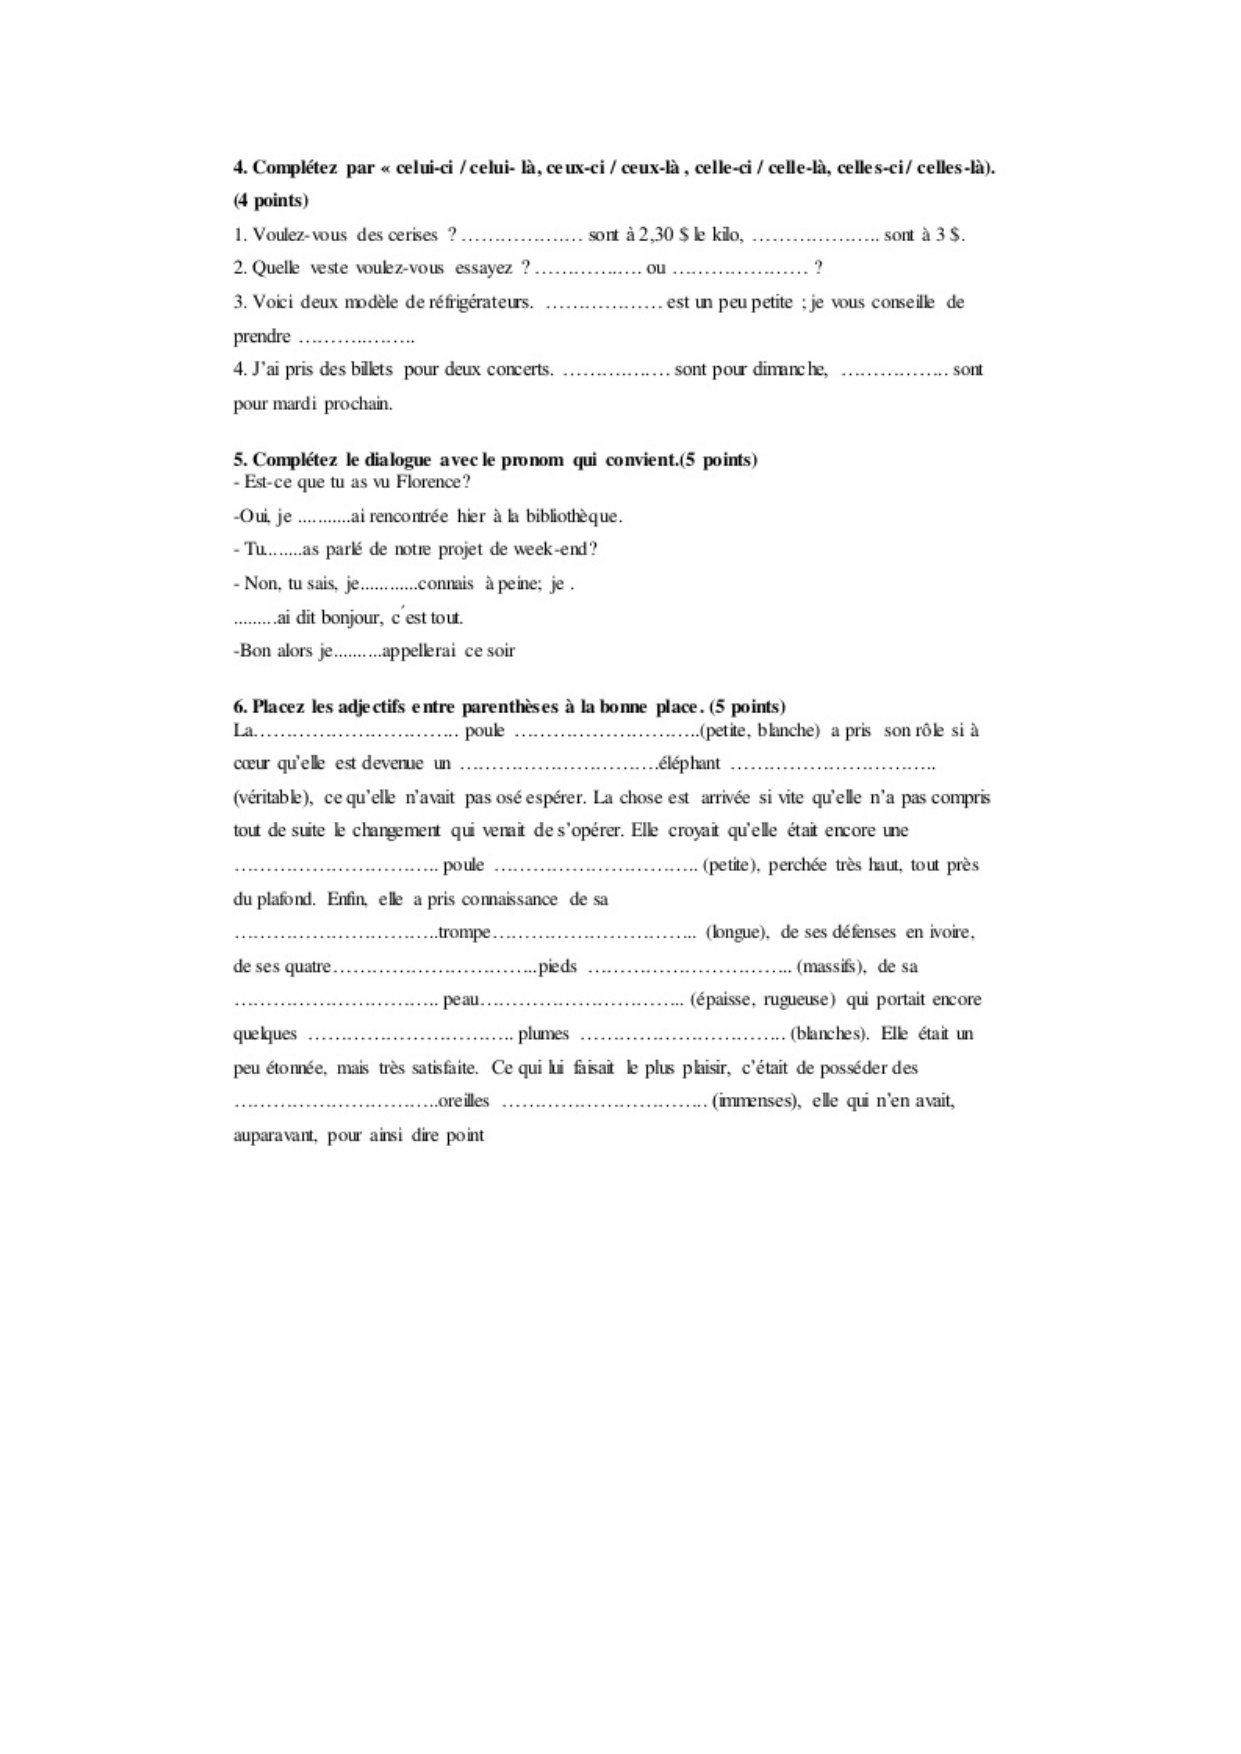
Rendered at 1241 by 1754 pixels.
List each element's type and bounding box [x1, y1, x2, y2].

picture [118, 41, 1116, 1332]
